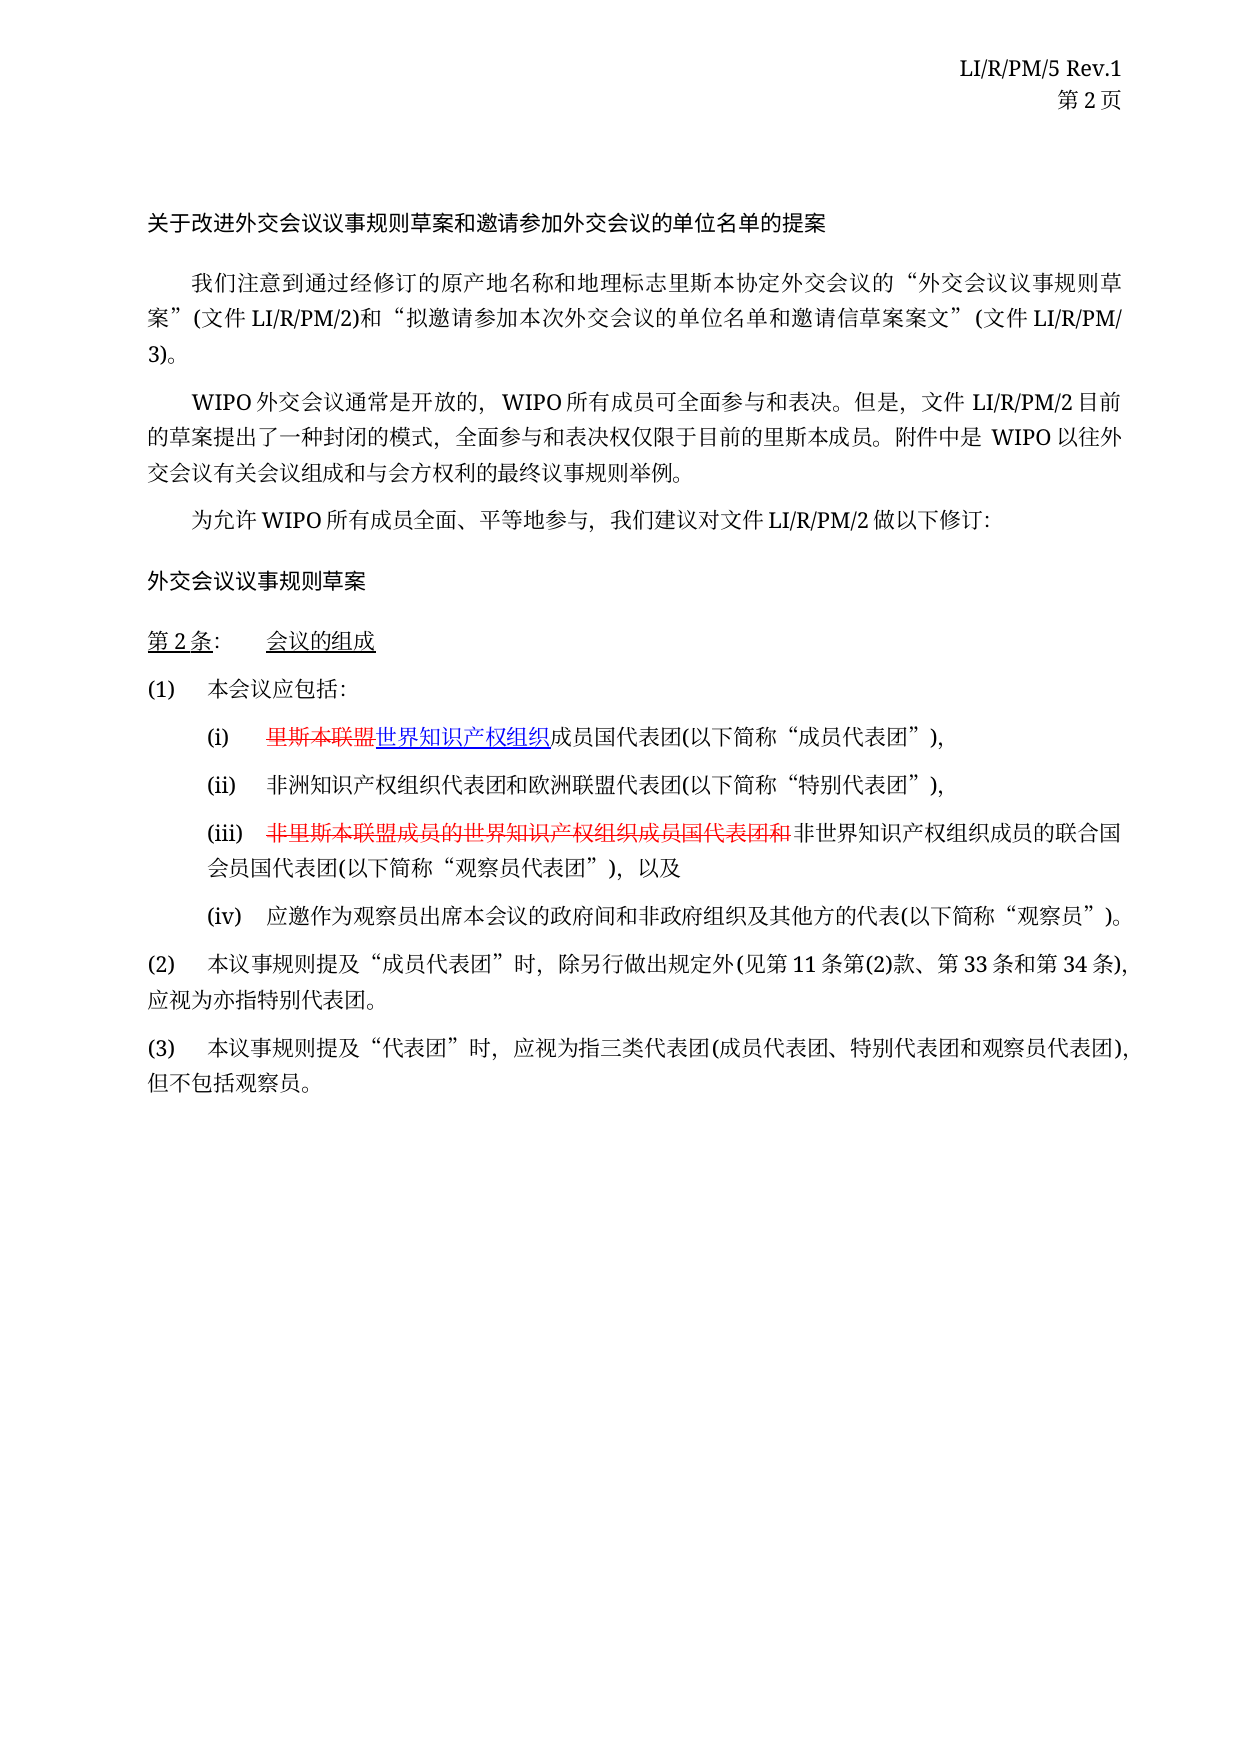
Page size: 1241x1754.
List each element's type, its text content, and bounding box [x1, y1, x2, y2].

text 为允许WIPO所有成员全面、平等地参与，我们建议对文件LI/R/PM/2做以下修订： [148, 500, 1122, 535]
text (iii) 非里斯本联盟成员的世界知识产权组织成员国代表团和非世界知识产权组织成员的联合国会员国代表团(以下简称“观察员代表团”)，以及 [207, 812, 1122, 883]
text (3) 本议事规则提及“代表团”时，应视为指三类代表团(成员代表团、特别代表团和观察员代表团)，但不包括观察员。 [148, 1027, 1122, 1098]
text 关于改进外交会议议事规则草案和邀请参加外交会议的单位名单的提案 [148, 202, 1122, 237]
text (iv) 应邀作为观察员出席本会议的政府间和非政府组织及其他方的代表(以下简称“观察员”)。 [207, 896, 1122, 931]
text (i) 里斯本联盟世界知识产权组织成员国代表团(以下简称“成员代表团”)， [207, 717, 1122, 752]
text (1) 本会议应包括： [148, 669, 1122, 704]
text (ii) 非洲知识产权组织代表团和欧洲联盟代表团(以下简称“特别代表团”)， [207, 764, 1122, 800]
text WIPO外交会议通常是开放的，WIPO所有成员可全面参与和表决。但是，文件LI/R/PM/2目前的草案提出了一种封闭的模式，全面参与和表决权仅限于目前的里斯本成员。附件中是WIPO以往外交会议有关会议组成和与会方权利的最终议事规则举例。 [148, 381, 1122, 487]
text (2) 本议事规则提及“成员代表团”时，除另行做出规定外(见第11条第(2)款、第33条和第34条)，应视为亦指特别代表团。 [148, 944, 1122, 1014]
text 第2条： 会议的组成 [148, 621, 1122, 656]
text 外交会议议事规则草案 [148, 560, 1122, 596]
text 我们注意到通过经修订的原产地名称和地理标志里斯本协定外交会议的“外交会议议事规则草案”(文件LI/R/PM/2)和“拟邀请参加本次外交会议的单位名单和邀请信草案案文”(文件LI/R/PM/3)。 [148, 262, 1122, 369]
